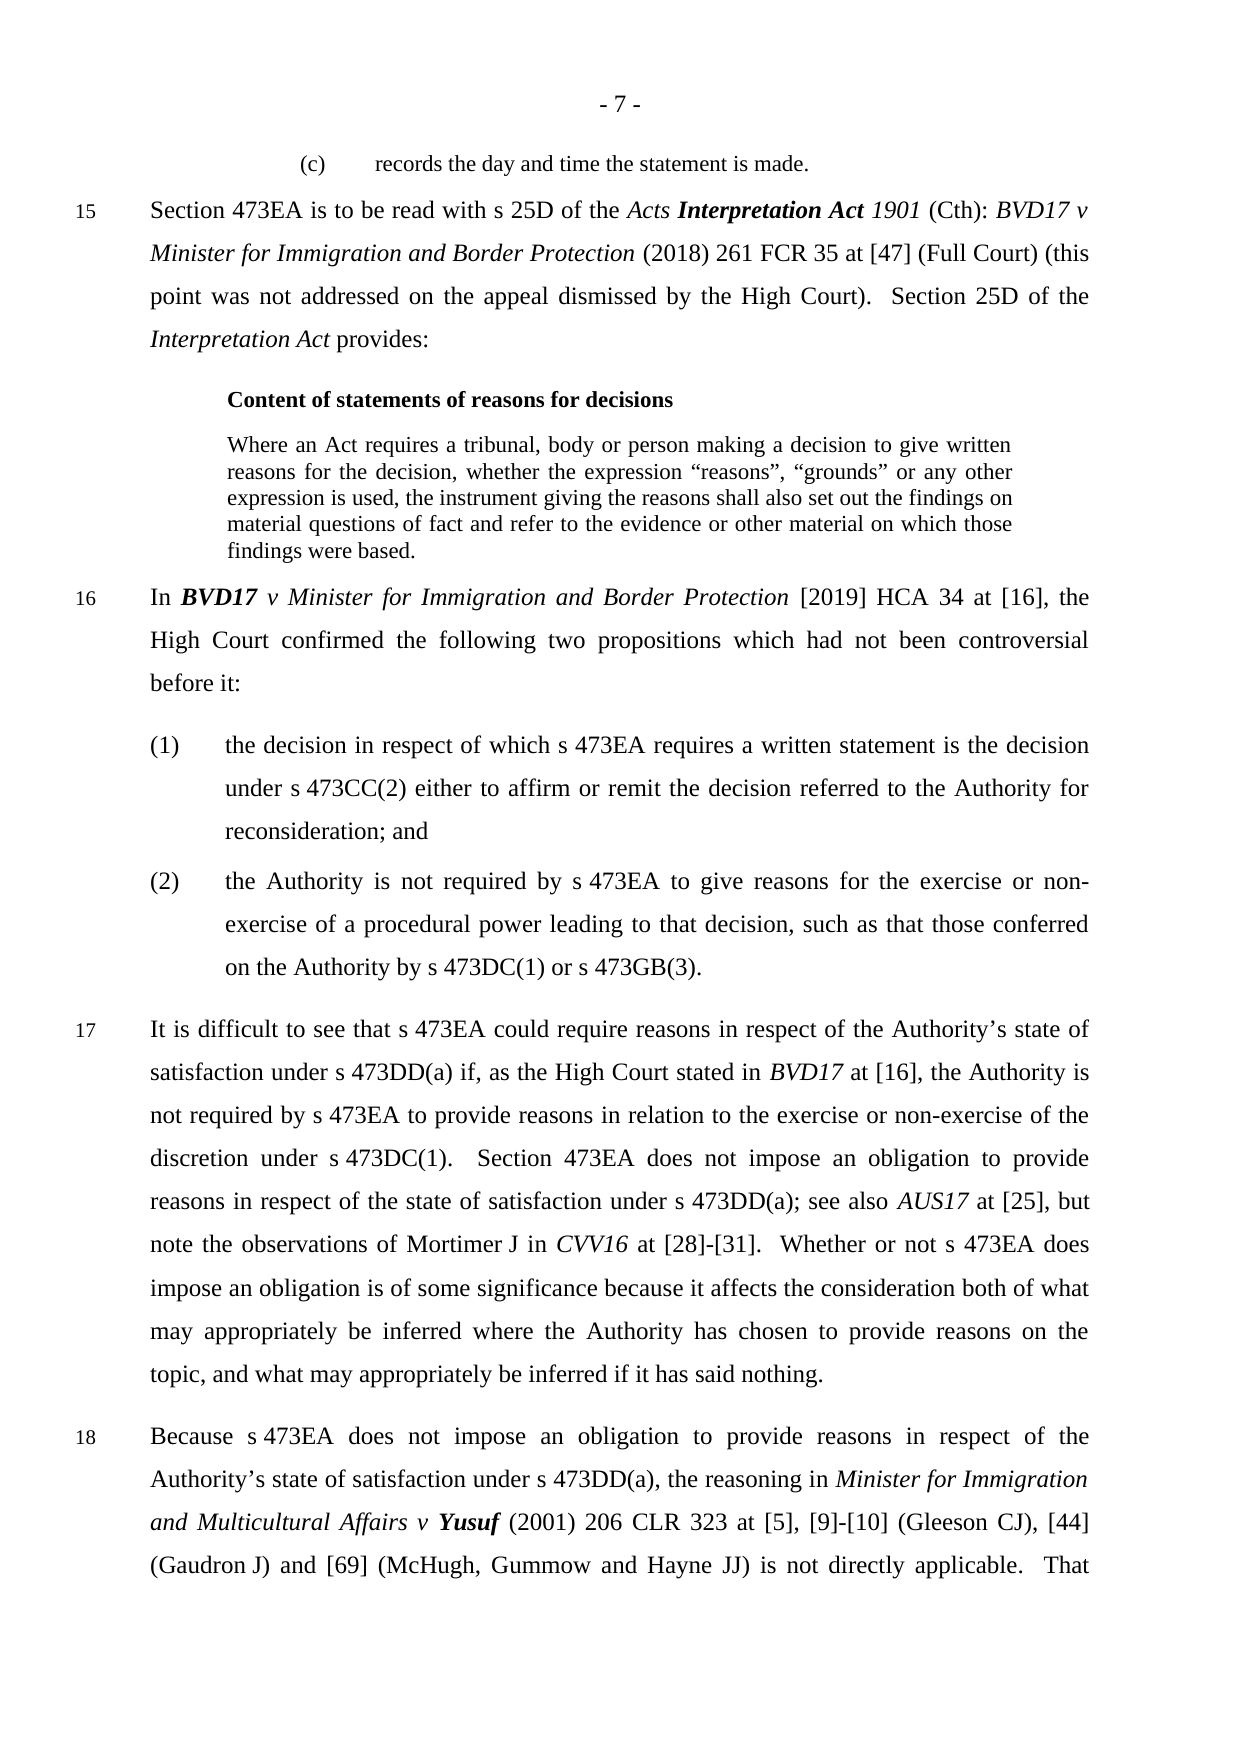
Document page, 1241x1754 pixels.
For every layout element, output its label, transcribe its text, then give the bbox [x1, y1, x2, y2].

list the Authority is not required by s 473EA to give reasons for the exercise or non-exercise of a procedural power leading to that decision, such as that those conferred on the Authority by s 473DC(1) or s 473GB(3). [150, 866, 1090, 981]
text (c) records the day and time the statement is made. [300, 150, 1013, 176]
text Where an Act requires a tribunal, body or person making a decision to give written reasons for the decision, whether the expression “reasons”, “grounds” or any other expression is used, the instrument giving the reasons shall also set out the findings on material questions of fact and refer to the evidence or other material on which those findings were based. [227, 431, 1013, 563]
text It is difficult to see that s 473EA could require reasons in respect of the Authority’s state of satisfaction under s 473DD(a) if, as the High Court stated in BVD17 at [16], the Authority is not required by s 473EA to provide reasons in relation to the exercise or non-exercise of the discretion under s 473DC(1). Section 473EA does not impose an obligation to provide reasons in respect of the state of satisfaction under s 473DD(a); see also AUS17 at [25], but note the observations of Mortimer J in CVV16 at [28]-[31]. Whether or not s 473EA does impose an obligation is of some significance because it affects the consideration both of what may appropriately be inferred where the Authority has chosen to provide reasons on the topic, and what may appropriately be inferred if it has said nothing. [75, 1014, 1090, 1388]
text In BVD17 v Minister for Immigration and Border Protection [2019] HCA 34 at [16], the High Court confirmed the following two propositions which had not been controversial before it: [75, 582, 1090, 697]
list the decision in respect of which s 473EA requires a written statement is the decision under s 473CC(2) either to affirm or remit the decision referred to the Authority for reconsideration; and [150, 730, 1090, 845]
text Section 473EA is to be read with s 25D of the Acts Interpretation Act 1901 (Cth): BVD17 v Minister for Immigration and Border Protection (2018) 261 FCR 35 at [47] (Full Court) (this point was not addressed on the appeal dismissed by the High Court). Section 25D of the Interpretation Act provides: [75, 195, 1090, 353]
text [75, 1421, 1090, 1579]
text Content of statements of reasons for decisions [227, 386, 1013, 413]
